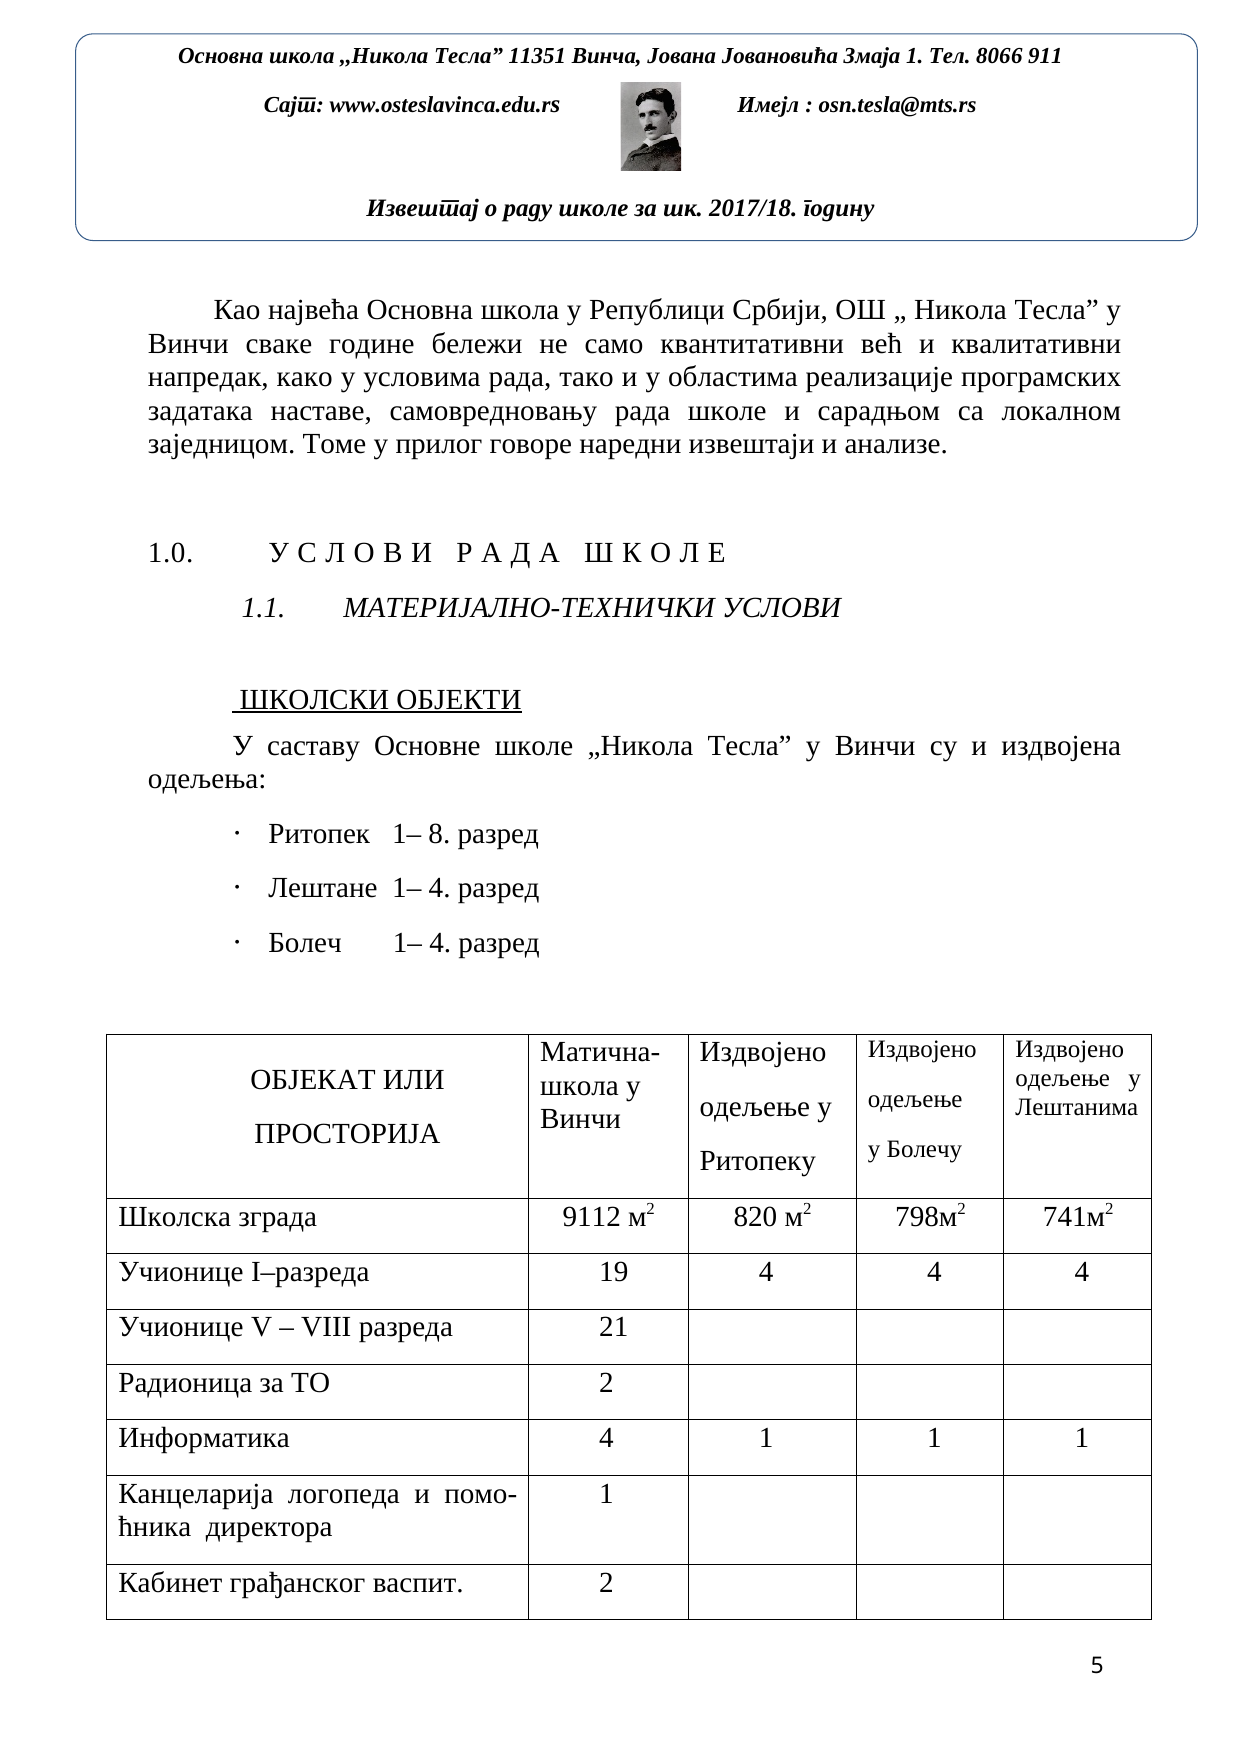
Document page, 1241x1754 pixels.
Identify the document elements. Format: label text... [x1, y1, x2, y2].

table_cell [689, 1565, 856, 1619]
table_cell 21 [529, 1310, 688, 1364]
table_cell 1 [1004, 1420, 1151, 1475]
table_header ОБЈЕКАТ ИЛИ ПРОСТОРИЈА [107, 1035, 528, 1198]
table_cell Радионица за ТО [107, 1365, 528, 1419]
subtitle МАТЕРИЈАЛНО-ТЕХНИЧКИ УСЛОВИ [148, 590, 1122, 623]
table_cell [1004, 1310, 1151, 1364]
table_cell 798м2 [857, 1199, 1003, 1253]
table_header Издвојено одељење у Лештанима [1004, 1035, 1151, 1198]
list Болеч 1– 4. разред [148, 925, 1122, 958]
table_cell 19 [529, 1254, 688, 1308]
table_cell [857, 1310, 1003, 1364]
table_cell [689, 1310, 856, 1364]
table_cell [689, 1476, 856, 1564]
table_cell Учионице I–разреда [107, 1254, 528, 1308]
table_cell Кабинет грађанског васпит. [107, 1565, 528, 1619]
table_cell [689, 1365, 856, 1419]
table_header Издвојено одељење у Болечу [857, 1035, 1003, 1198]
table_cell [1004, 1476, 1151, 1564]
subtitle У С Л О В И Р А Д А Ш К О Л Е [148, 535, 1122, 569]
table_cell 4 [529, 1420, 688, 1475]
table_cell [857, 1565, 1003, 1619]
table_cell 1 [857, 1420, 1003, 1475]
table_cell Канцеларија логопеда и помо- ћника директора [107, 1476, 528, 1564]
table_cell 820 м2 [689, 1199, 856, 1253]
table_header Издвојено одељење у Ритопеку [689, 1035, 856, 1198]
table_cell 741м2 [1004, 1199, 1151, 1253]
table_cell [1004, 1565, 1151, 1619]
table_header Матична-школа у Винчи [529, 1035, 688, 1198]
table_cell [857, 1476, 1003, 1564]
table_cell 9112 м2 [529, 1199, 688, 1253]
text У саставу Oсновне школе „Никола Теслаˮ у Винчи су и издвојена одељења: [148, 728, 1122, 795]
table_cell 2 [529, 1365, 688, 1419]
table_cell Учионице V – VIII разреда [107, 1310, 528, 1364]
table_cell [857, 1365, 1003, 1419]
table_cell 4 [689, 1254, 856, 1308]
table_cell Информатика [107, 1420, 528, 1475]
text Као највећа Основна школа у Републици Србији, ОШ „ Никола Теслаˮ у Винчи сваке године бележи не само квантитативни већ и квалитативни напредак, како у условима рада, тако и у областима реализације програмских задатака наставе, самовредновању рада школе и сарадњом са локалном заједницом. Томе у прилог говоре наредни извештаји и анализе. [148, 292, 1122, 460]
table_cell 1 [529, 1476, 688, 1564]
table_cell 1 [689, 1420, 856, 1475]
subtitle Школски објекти [148, 682, 1122, 715]
list Ритопек 1– 8. разред [148, 816, 1122, 849]
table_cell 4 [857, 1254, 1003, 1308]
table_cell 2 [529, 1565, 688, 1619]
list Лештане 1– 4. разред [148, 870, 1122, 904]
table_cell 4 [1004, 1254, 1151, 1308]
picture [620, 82, 682, 171]
table_cell Школска зграда [107, 1199, 528, 1253]
table_cell [1004, 1365, 1151, 1419]
